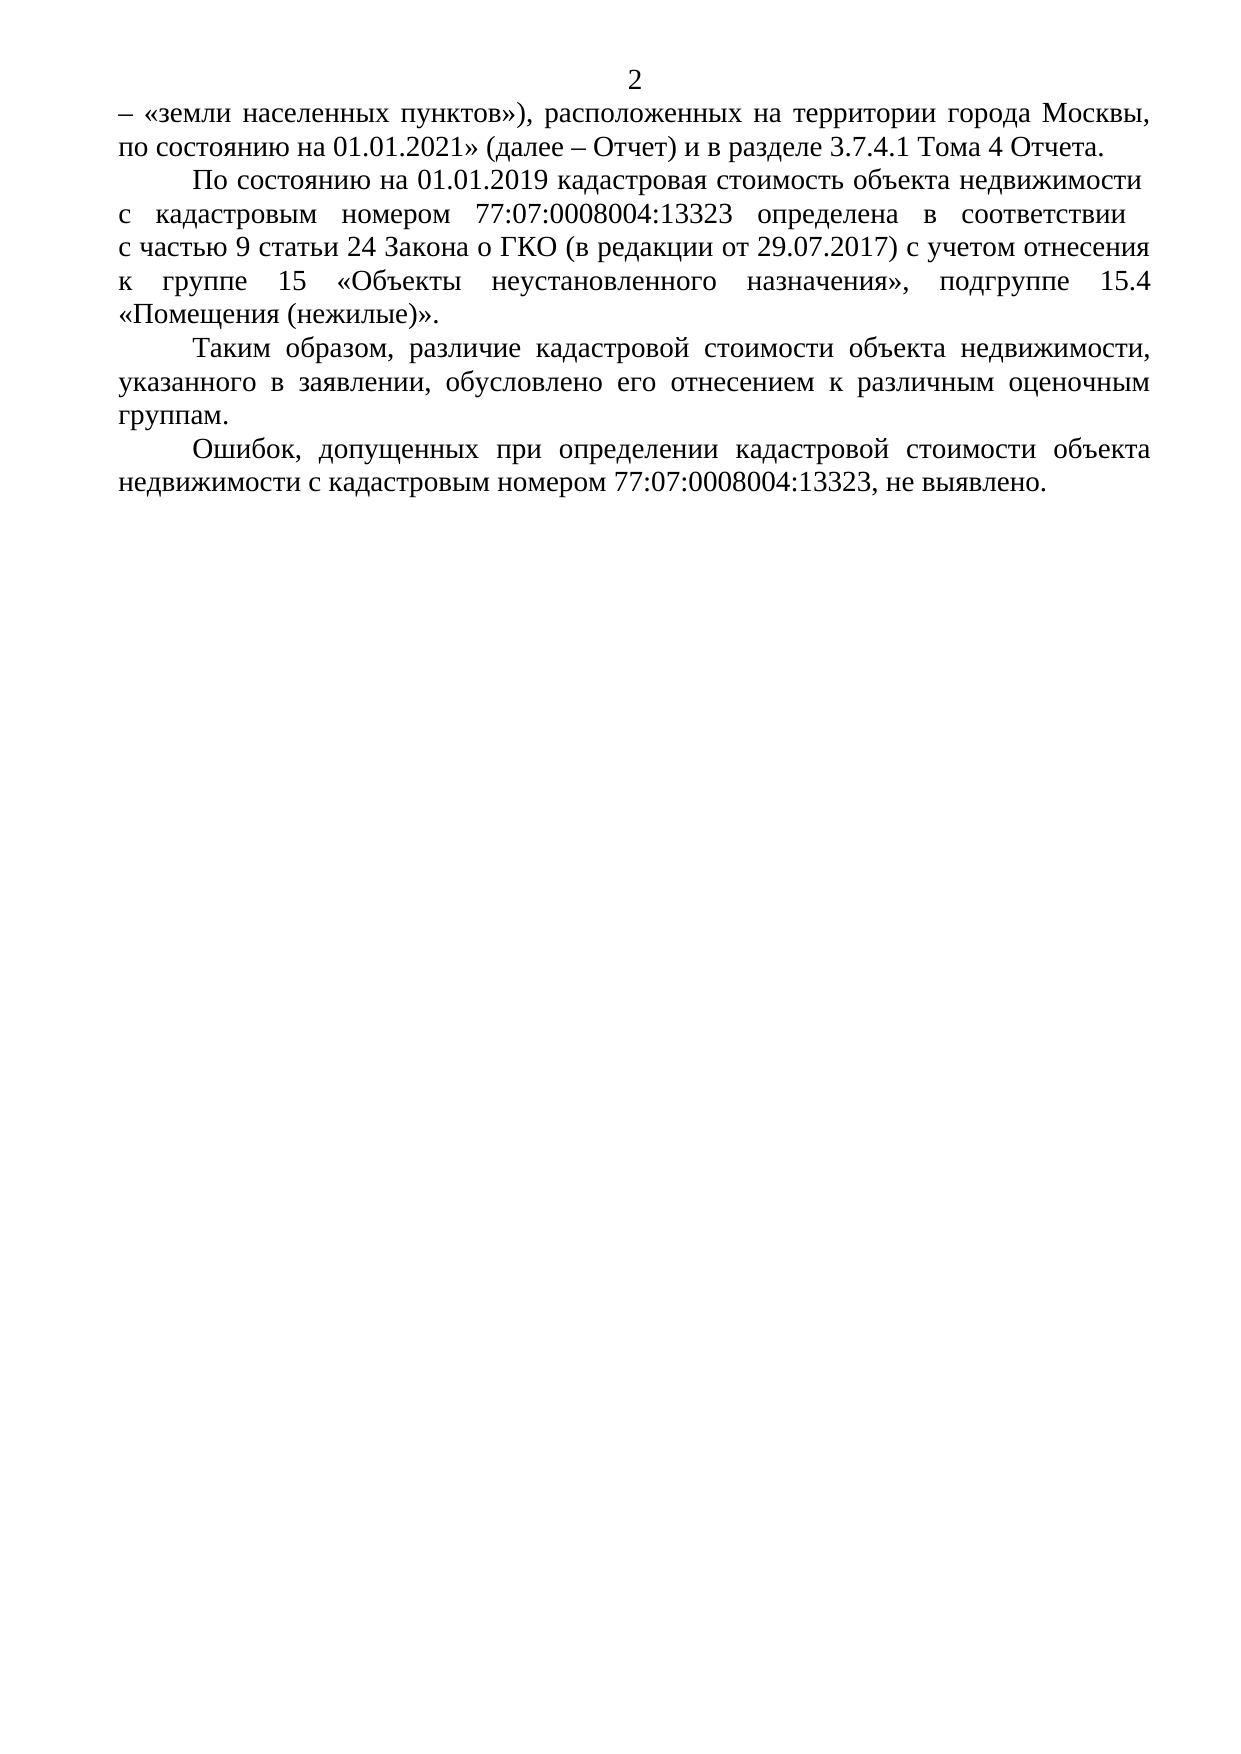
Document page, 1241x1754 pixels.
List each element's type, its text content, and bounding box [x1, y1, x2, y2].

text По состоянию на 01.01.2019 кадастровая стоимость объекта недвижимости с кадастровым номером 77:07:0008004:13323 определена в соответствии с частью 9 статьи 24 Закона о ГКО (в редакции от 29.07.2017) с учетом отнесения к группе 15 «Объекты неустановленного назначения», подгруппе 15.4 «Помещения (нежилые)». [118, 162, 1152, 330]
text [118, 95, 1152, 162]
text Таким образом, различие кадастровой стоимости объекта недвижимости, указанного в заявлении, обусловлено его отнесением к различным оценочным группам. [118, 330, 1152, 431]
text Ошибок, допущенных при определении кадастровой стоимости объекта недвижимости с кадастровым номером 77:07:0008004:13323, не выявлено. [118, 431, 1152, 498]
